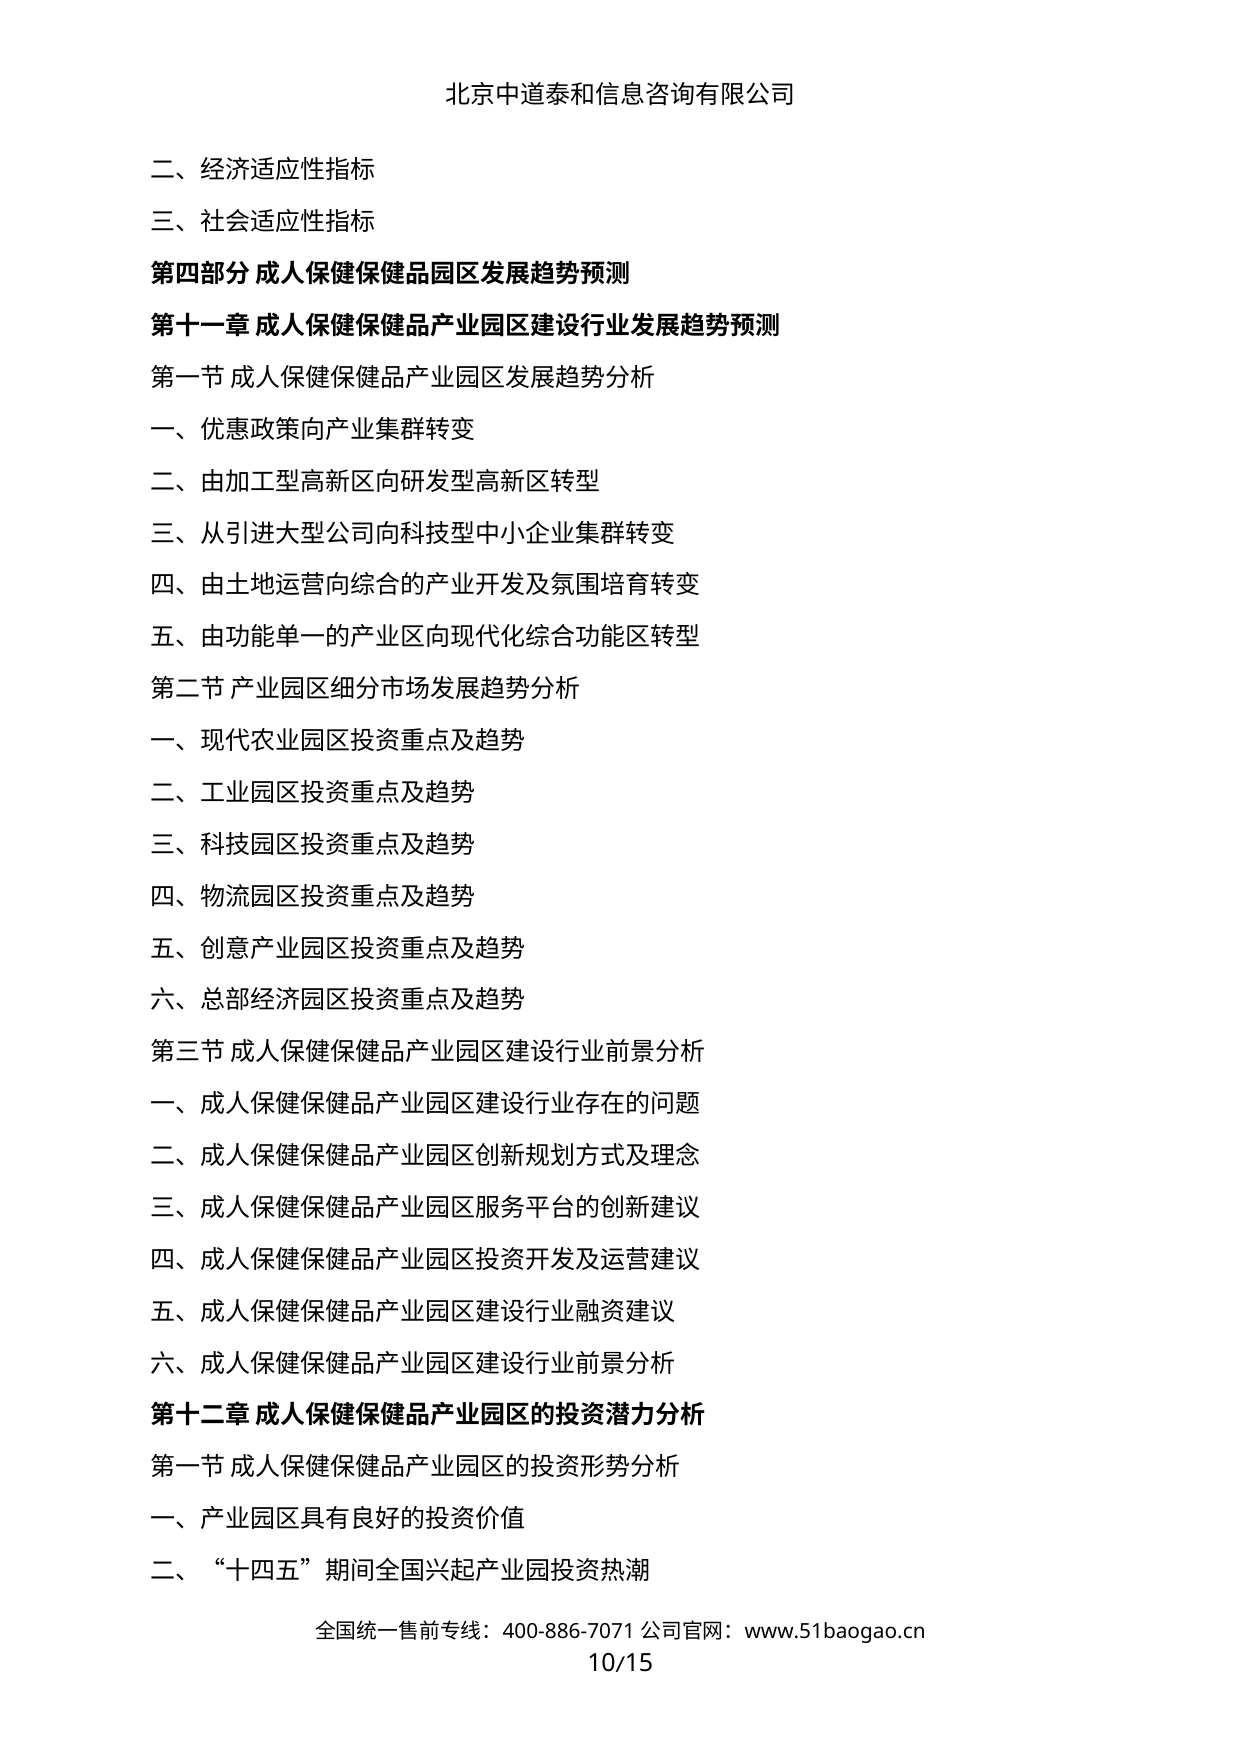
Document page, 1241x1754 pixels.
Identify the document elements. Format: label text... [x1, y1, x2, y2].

text 一、现代农业园区投资重点及趋势 [150, 721, 1090, 757]
text 四、物流园区投资重点及趋势 [150, 876, 1090, 912]
text 一、产业园区具有良好的投资价值 [150, 1499, 1090, 1535]
text 二、成人保健保健品产业园区创新规划方式及理念 [150, 1136, 1090, 1172]
text 一、优惠政策向产业集群转变 [150, 409, 1090, 446]
text 第一节 成人保健保健品产业园区的投资形势分析 [150, 1447, 1090, 1483]
text 第一节 成人保健保健品产业园区发展趋势分析 [150, 357, 1090, 394]
text 五、成人保健保健品产业园区建设行业融资建议 [150, 1291, 1090, 1327]
text 第二节 产业园区细分市场发展趋势分析 [150, 669, 1090, 705]
text 四、由土地运营向综合的产业开发及氛围培育转变 [150, 565, 1090, 601]
text 六、成人保健保健品产业园区建设行业前景分析 [150, 1343, 1090, 1379]
text 三、科技园区投资重点及趋势 [150, 824, 1090, 861]
text 第四部分 成人保健保健品园区发展趋势预测 [150, 254, 1090, 290]
text 五、创意产业园区投资重点及趋势 [150, 928, 1090, 964]
text 第十一章 成人保健保健品产业园区建设行业发展趋势预测 [150, 306, 1090, 342]
text 三、从引进大型公司向科技型中小企业集群转变 [150, 513, 1090, 549]
text 二、由加工型高新区向研发型高新区转型 [150, 461, 1090, 497]
text 第十二章 成人保健保健品产业园区的投资潜力分析 [150, 1395, 1090, 1431]
text 二、工业园区投资重点及趋势 [150, 772, 1090, 809]
text 二、经济适应性指标 [150, 150, 1090, 186]
text 第三节 成人保健保健品产业园区建设行业前景分析 [150, 1032, 1090, 1068]
text 六、总部经济园区投资重点及趋势 [150, 980, 1090, 1016]
text 三、成人保健保健品产业园区服务平台的创新建议 [150, 1187, 1090, 1224]
text 五、由功能单一的产业区向现代化综合功能区转型 [150, 617, 1090, 653]
text 二、“十四五”期间全国兴起产业园投资热潮 [150, 1551, 1090, 1587]
text 三、社会适应性指标 [150, 202, 1090, 238]
text 一、成人保健保健品产业园区建设行业存在的问题 [150, 1084, 1090, 1120]
text 四、成人保健保健品产业园区投资开发及运营建议 [150, 1239, 1090, 1276]
